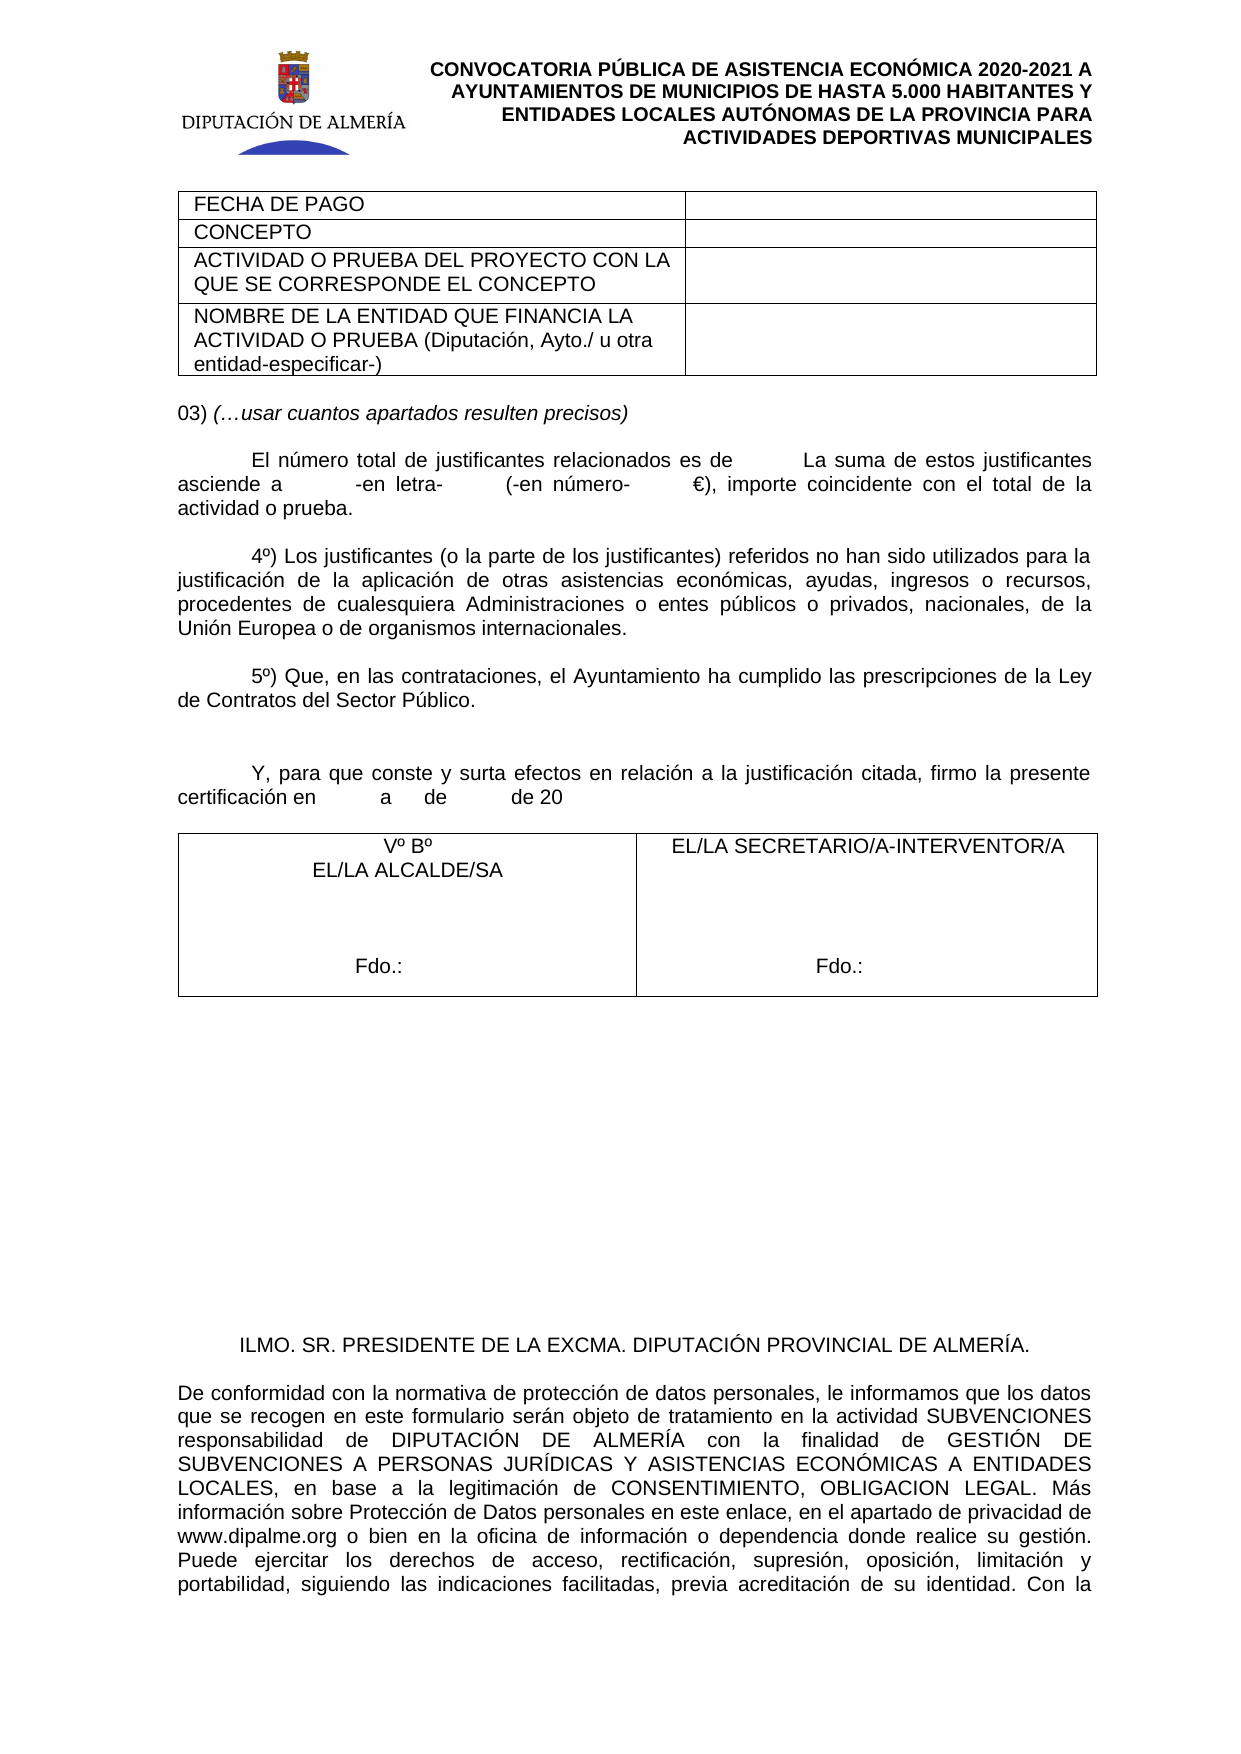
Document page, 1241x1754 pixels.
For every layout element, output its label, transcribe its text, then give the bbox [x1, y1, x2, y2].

text 03) (…usar cuantos apartados resulten precisos) [177, 400, 1093, 424]
text 4º) Los justificantes (o la parte de los justificantes) referidos no han sido utilizados para la justificación de la aplicación de otras asistencias económicas, ayudas, ingresos o recursos, procedentes de cualesquiera Administraciones o entes públicos o privados, nacionales, de la Unión Europea o de organismos internacionales. [177, 544, 1093, 640]
table_cell [686, 304, 1096, 375]
text El número total de justificantes relacionados es de La suma de estos justificantes asciende a -en letra- (-en número- €), importe coincidente con el total de la actividad o prueba. [177, 448, 1093, 520]
text Y, para que conste y surta efectos en relación a la justificación citada, firmo la presente certificación en a de de 20 [177, 761, 1093, 809]
table_cell CONCEPTO [179, 220, 685, 247]
table_cell NOMBRE DE LA ENTIDAD QUE FINANCIA LA ACTIVIDAD O PRUEBA (Diputación, Ayto./ u otra entidad-especificar-) [179, 304, 685, 375]
text 5º) Que, en las contrataciones, el Ayuntamiento ha cumplido las prescripciones de la Ley de Contratos del Sector Público. [177, 664, 1093, 712]
table_header EL/LA SECRETARIO/A-INTERVENTOR/A Fdo.: [637, 834, 1097, 996]
table_cell [686, 192, 1096, 218]
table_cell FECHA DE PAGO [179, 192, 685, 218]
text ILMO. SR. PRESIDENTE DE LA EXCMA. DIPUTACIÓN PROVINCIAL DE ALMERÍA. [177, 1332, 1093, 1356]
table_cell [686, 220, 1096, 247]
table_cell ACTIVIDAD O PRUEBA DEL PROYECTO CON LA QUE SE CORRESPONDE EL CONCEPTO [179, 248, 685, 302]
table_header Vº Bº EL/LA ALCALDE/SA Fdo.: [179, 834, 636, 996]
table_cell [686, 248, 1096, 302]
picture [173, 47, 413, 159]
